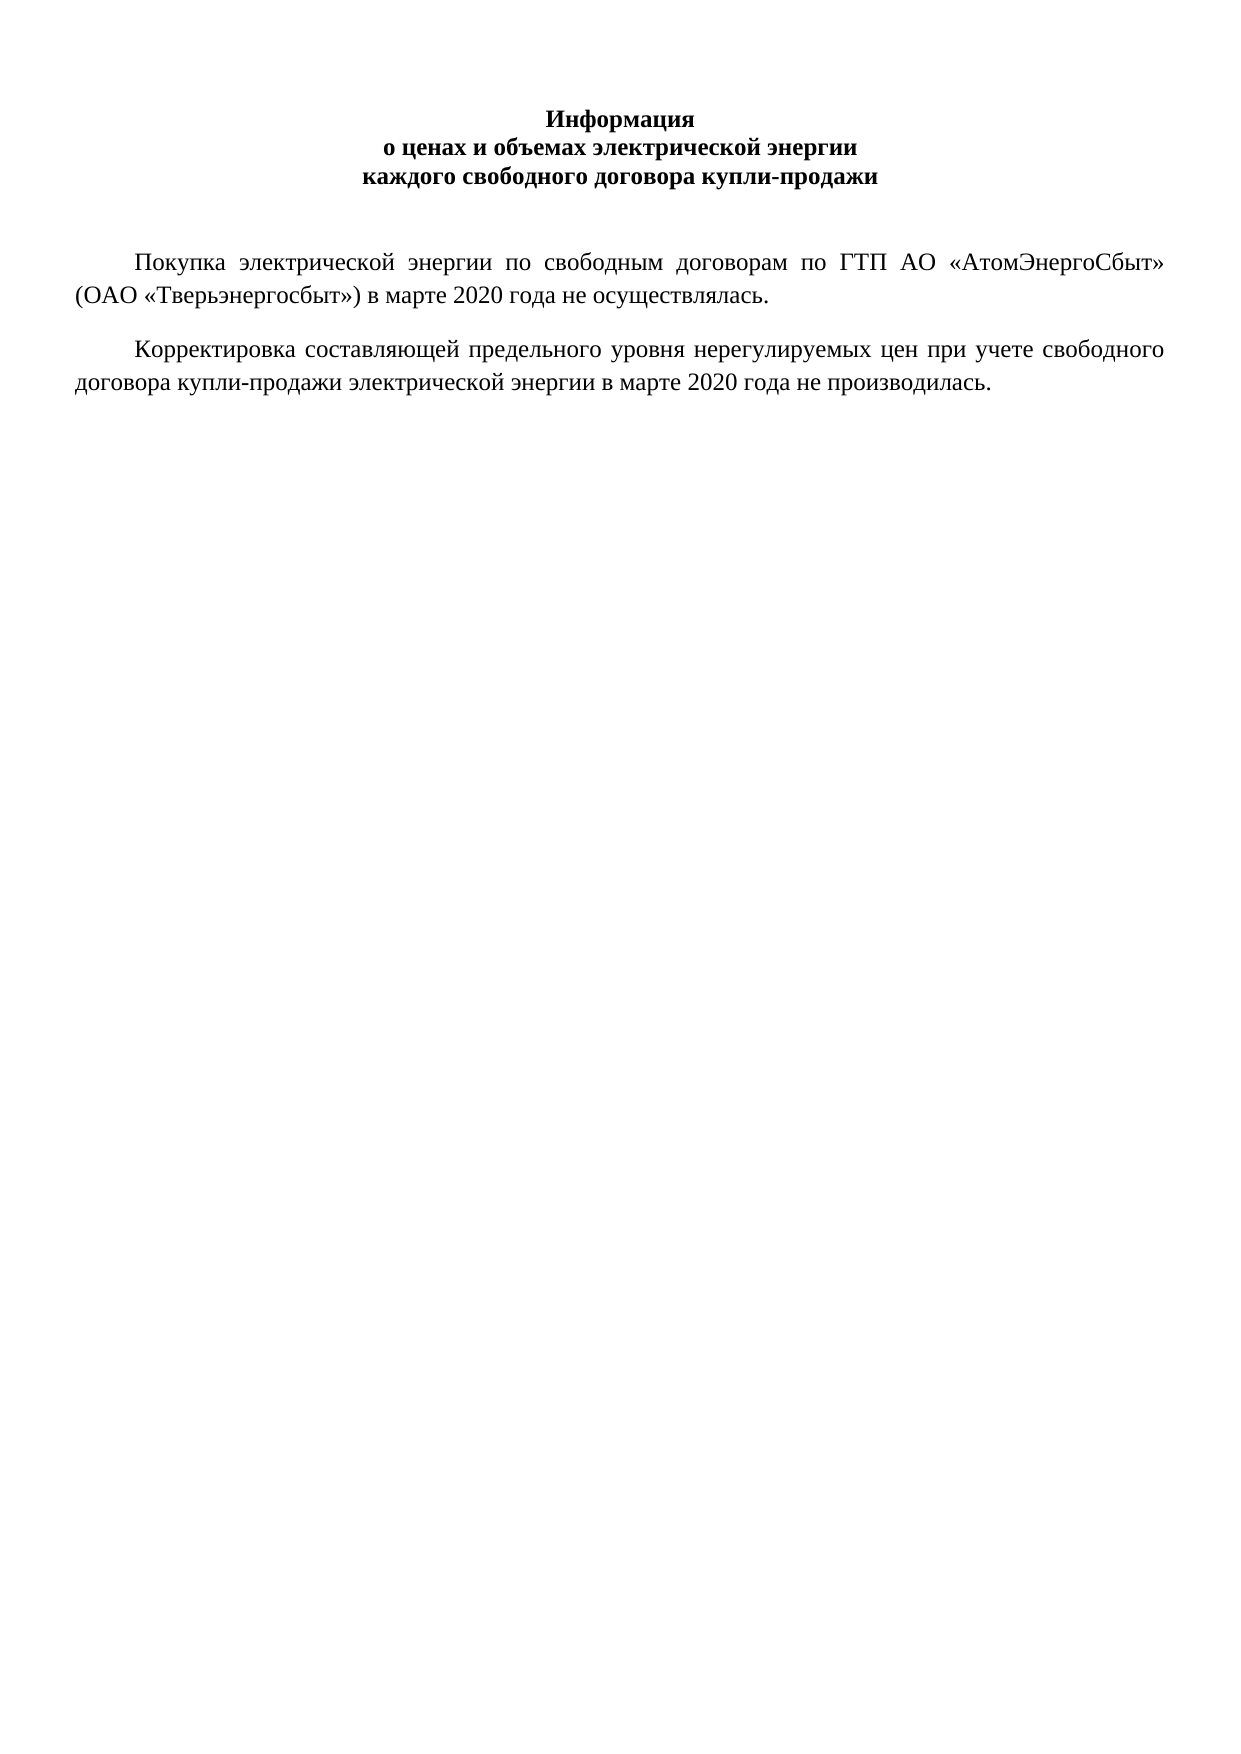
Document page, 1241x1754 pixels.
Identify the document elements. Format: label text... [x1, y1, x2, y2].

text о ценах и объемах электрической энергии [75, 132, 1165, 161]
text Покупка электрической энергии по свободным договорам по ГТП АО «АтомЭнергоСбыт» (ОАО «Тверьэнергосбыт») в марте 2020 года не осуществлялась. [75, 247, 1165, 309]
text Корректировка составляющей предельного уровня нерегулируемых цен при учете свободного договора купли-продажи электрической энергии в марте 2020 года не производилась. [75, 334, 1165, 396]
text Информация [75, 104, 1165, 132]
text каждого свободного договора купли-продажи [75, 161, 1165, 190]
